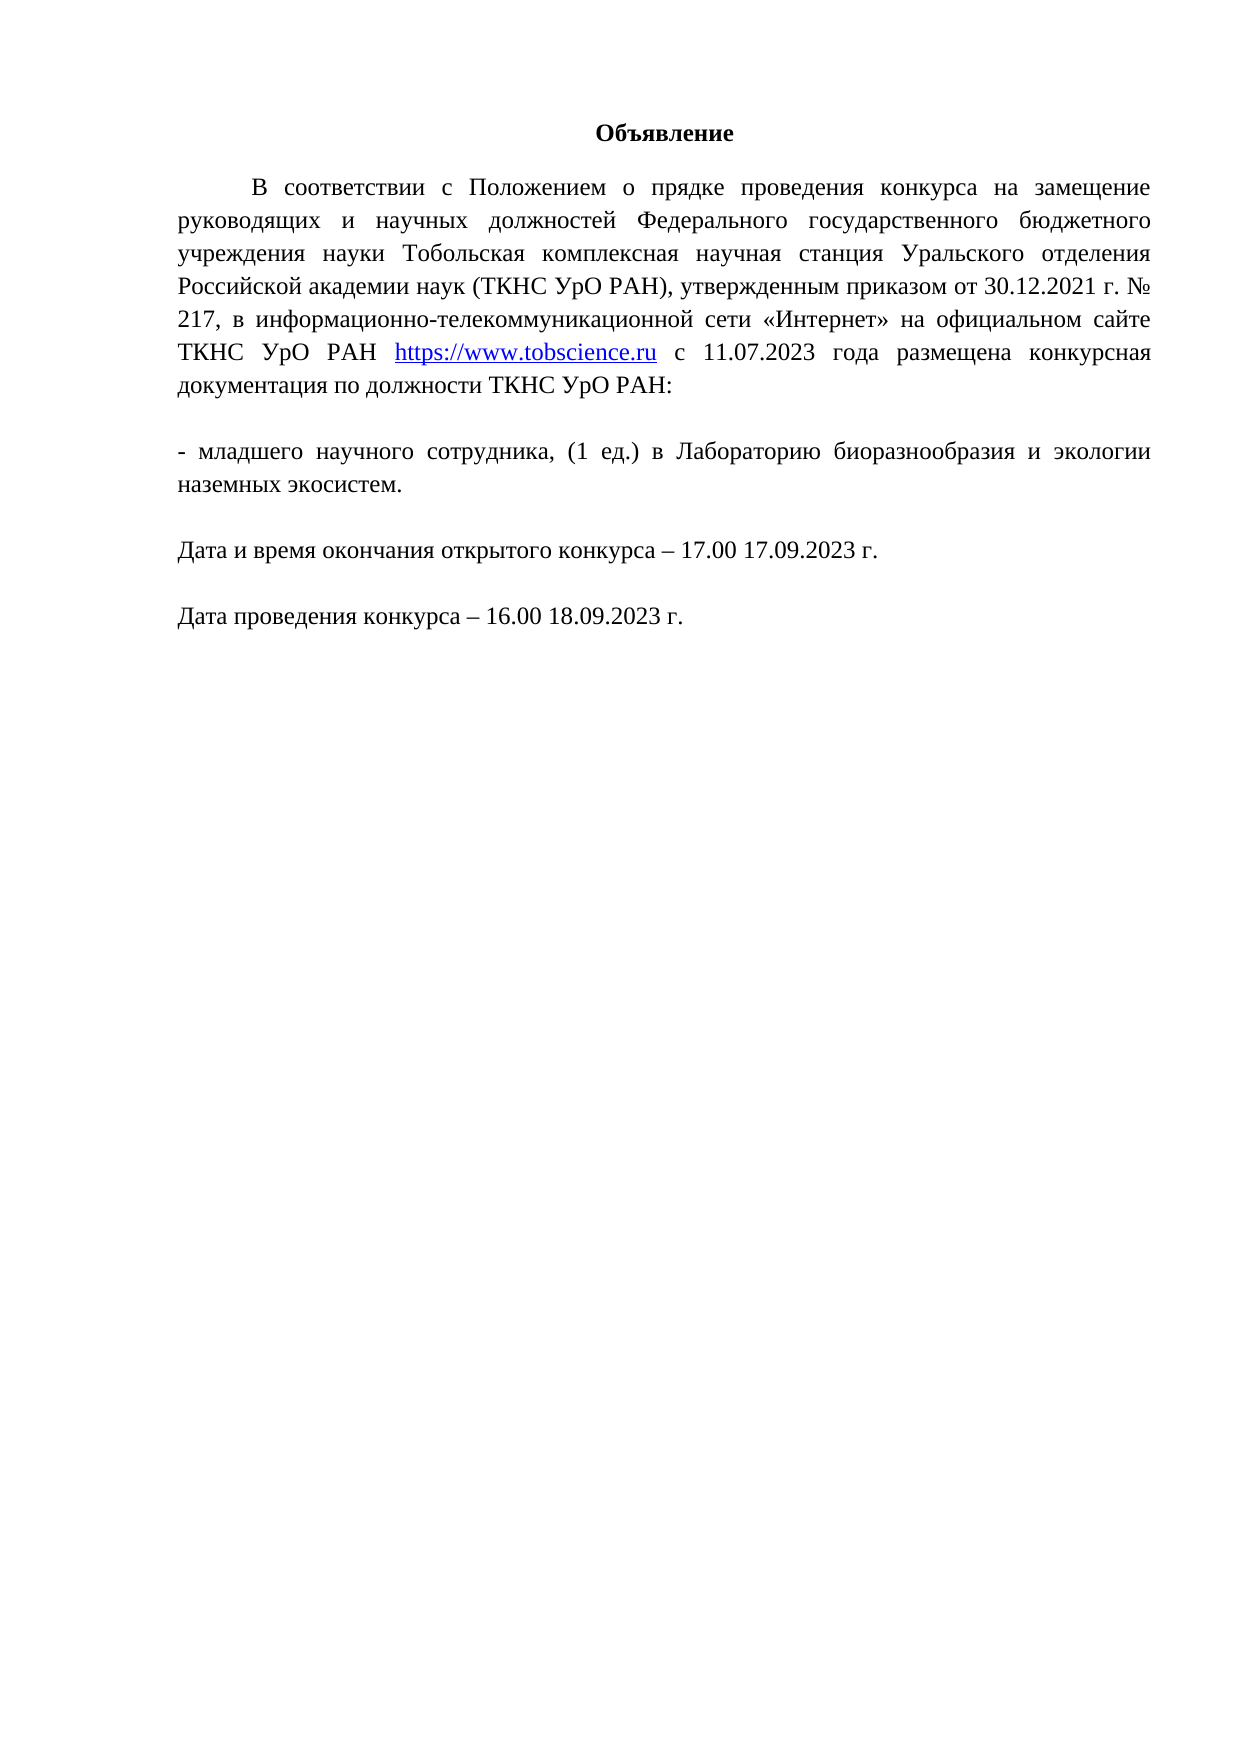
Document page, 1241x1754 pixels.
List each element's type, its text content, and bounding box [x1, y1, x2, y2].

text - младшего научного сотрудника, (1 ед.) в Лабораторию биоразнообразия и экологии наземных экосистем. [177, 436, 1152, 498]
text Объявление [177, 118, 1152, 147]
text Дата проведения конкурса – 16.00 18.09.2023 г. [177, 601, 1152, 630]
text Дата и время окончания открытого конкурса – 17.00 17.09.2023 г. [177, 535, 1152, 564]
text В соответствии с Положением о прядке проведения конкурса на замещение руководящих и научных должностей Федерального государственного бюджетного учреждения науки Тобольская комплексная научная станция Уральского отделения Российской академии наук (ТКНС УрО РАН), утвержденным приказом от 30.12.2021 г. № 217, в информационно-телекоммуникационной сети «Интернет» на официальном сайте ТКНС УрО РАН https://www.tobscience.ru с 11.07.2023 года размещена конкурсная документация по должности ТКНС УрО РАН: [177, 172, 1152, 399]
